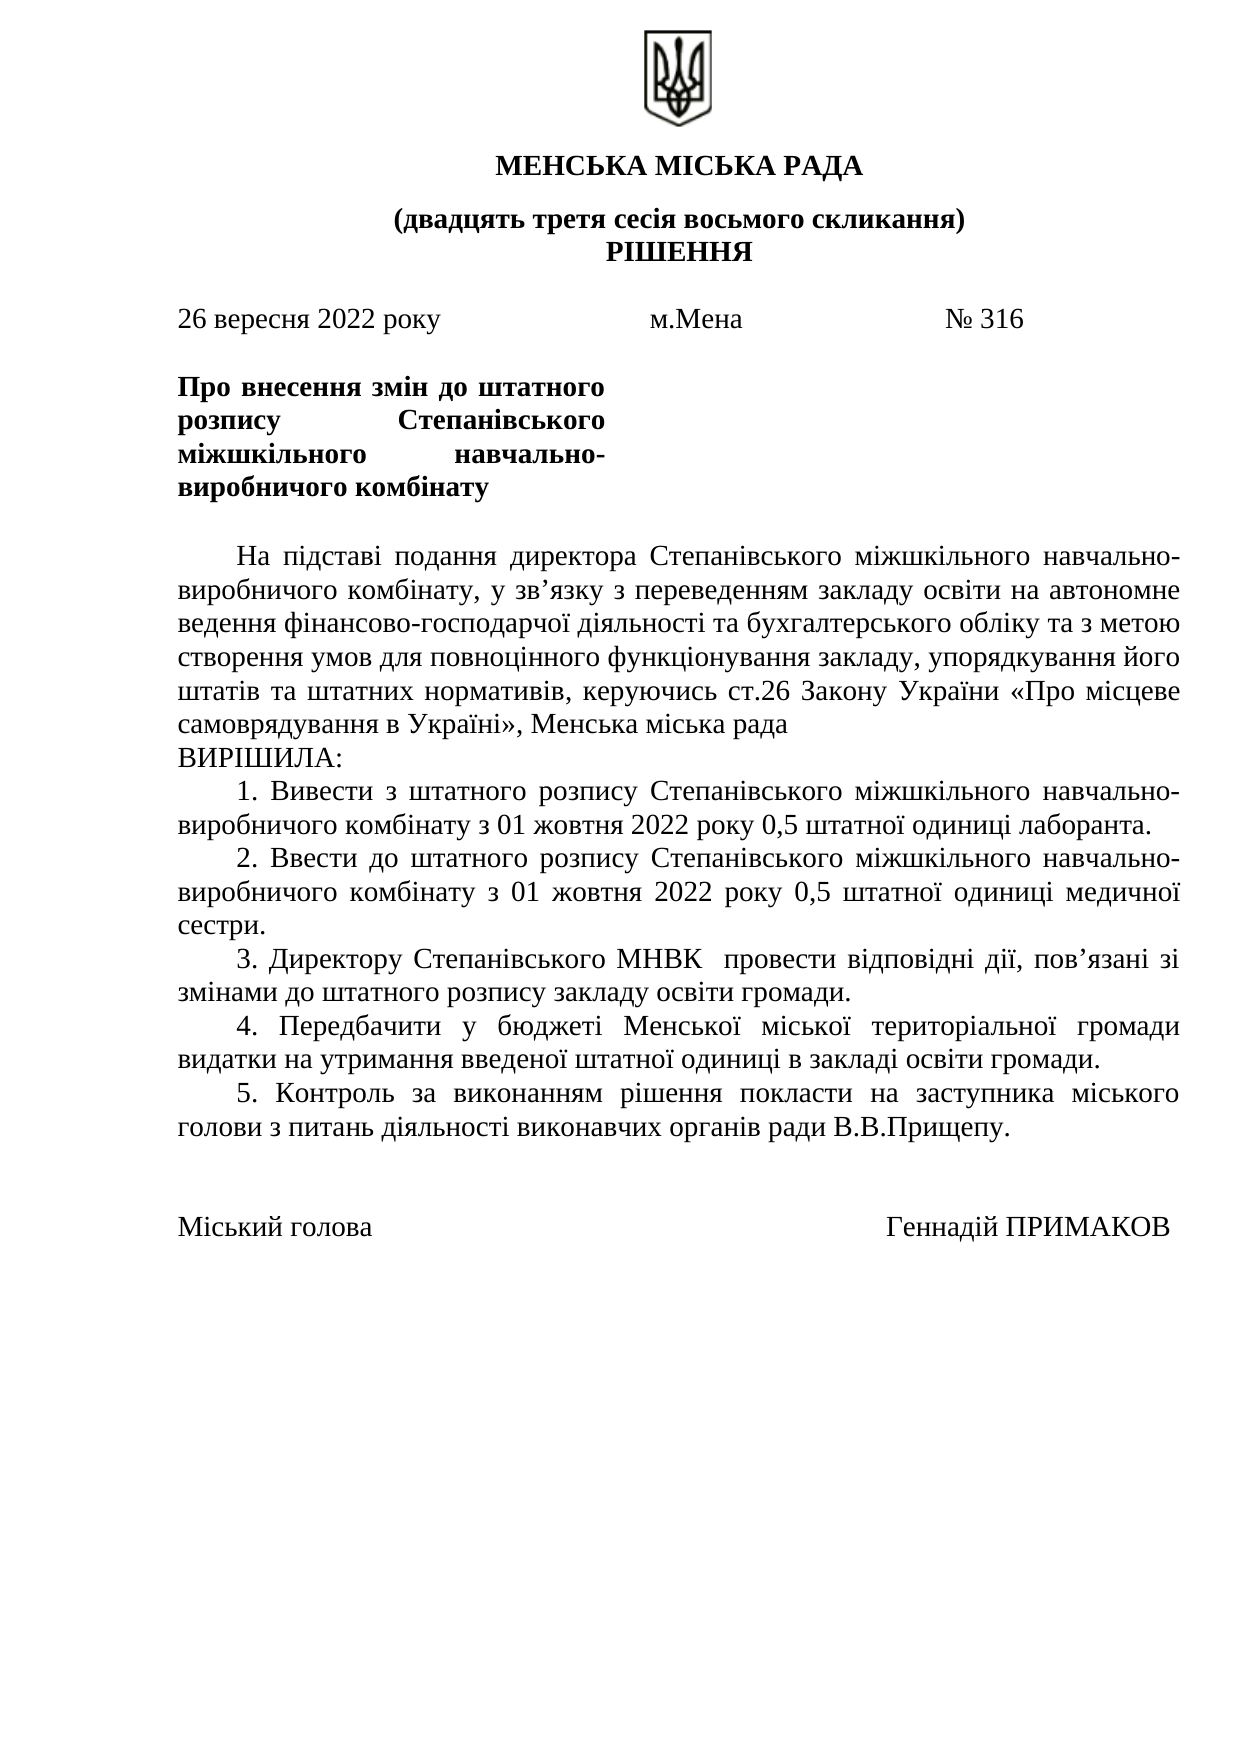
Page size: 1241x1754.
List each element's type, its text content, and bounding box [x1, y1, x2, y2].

text На підставі подання директора Степанівського міжшкільного навчально-виробничого комбінату, у зв’язку з переведенням закладу освіти на автономне ведення фінансово-господарчої діяльності та бухгалтерського обліку та з метою створення умов для повноцінного функціонування закладу, упорядкування його штатів та штатних нормативів, керуючись ст.26 Закону України «Про місцеве самоврядування в Україні», Менська міська рада [177, 538, 1181, 740]
text ВИРІШИЛА: [177, 740, 1181, 773]
text Про внесення змін до штатного розпису Степанівського міжшкільного навчально-виробничого комбінату [177, 369, 605, 503]
text 3. Директору Степанівського МНВК провести відповідні дії, пов’язані зі змінами до штатного розпису закладу освіти громади. [177, 941, 1181, 1008]
text 2. Ввести до штатного розпису Степанівського міжшкільного навчально-виробничого комбінату з 01 жовтня 2022 року 0,5 штатної одиниці медичної сестри. [177, 840, 1181, 941]
text 5. Контроль за виконанням рішення покласти на заступника міського голови з питань діяльності виконавчих органів ради В.В.Прищепу. [177, 1075, 1181, 1142]
text РІШЕННЯ [177, 234, 1181, 268]
text МЕНСЬКА МІСЬКА РАДА [177, 148, 1181, 182]
text Міський голова Геннадій ПРИМАКОВ [177, 1209, 1181, 1243]
text (двадцять третя сесія восьмого скликання) [177, 201, 1181, 234]
picture [643, 29, 715, 130]
text 26 вересня 2022 року м.Мена № 316 [177, 302, 1181, 335]
text 4. Передбачити у бюджеті Менської міської територіальної громади видатки на утримання введеної штатної одиниці в закладі освіти громади. [177, 1008, 1181, 1075]
text 1. Вивести з штатного розпису Степанівського міжшкільного навчально-виробничого комбінату з 01 жовтня 2022 року 0,5 штатної одиниці лаборанта. [177, 773, 1181, 840]
